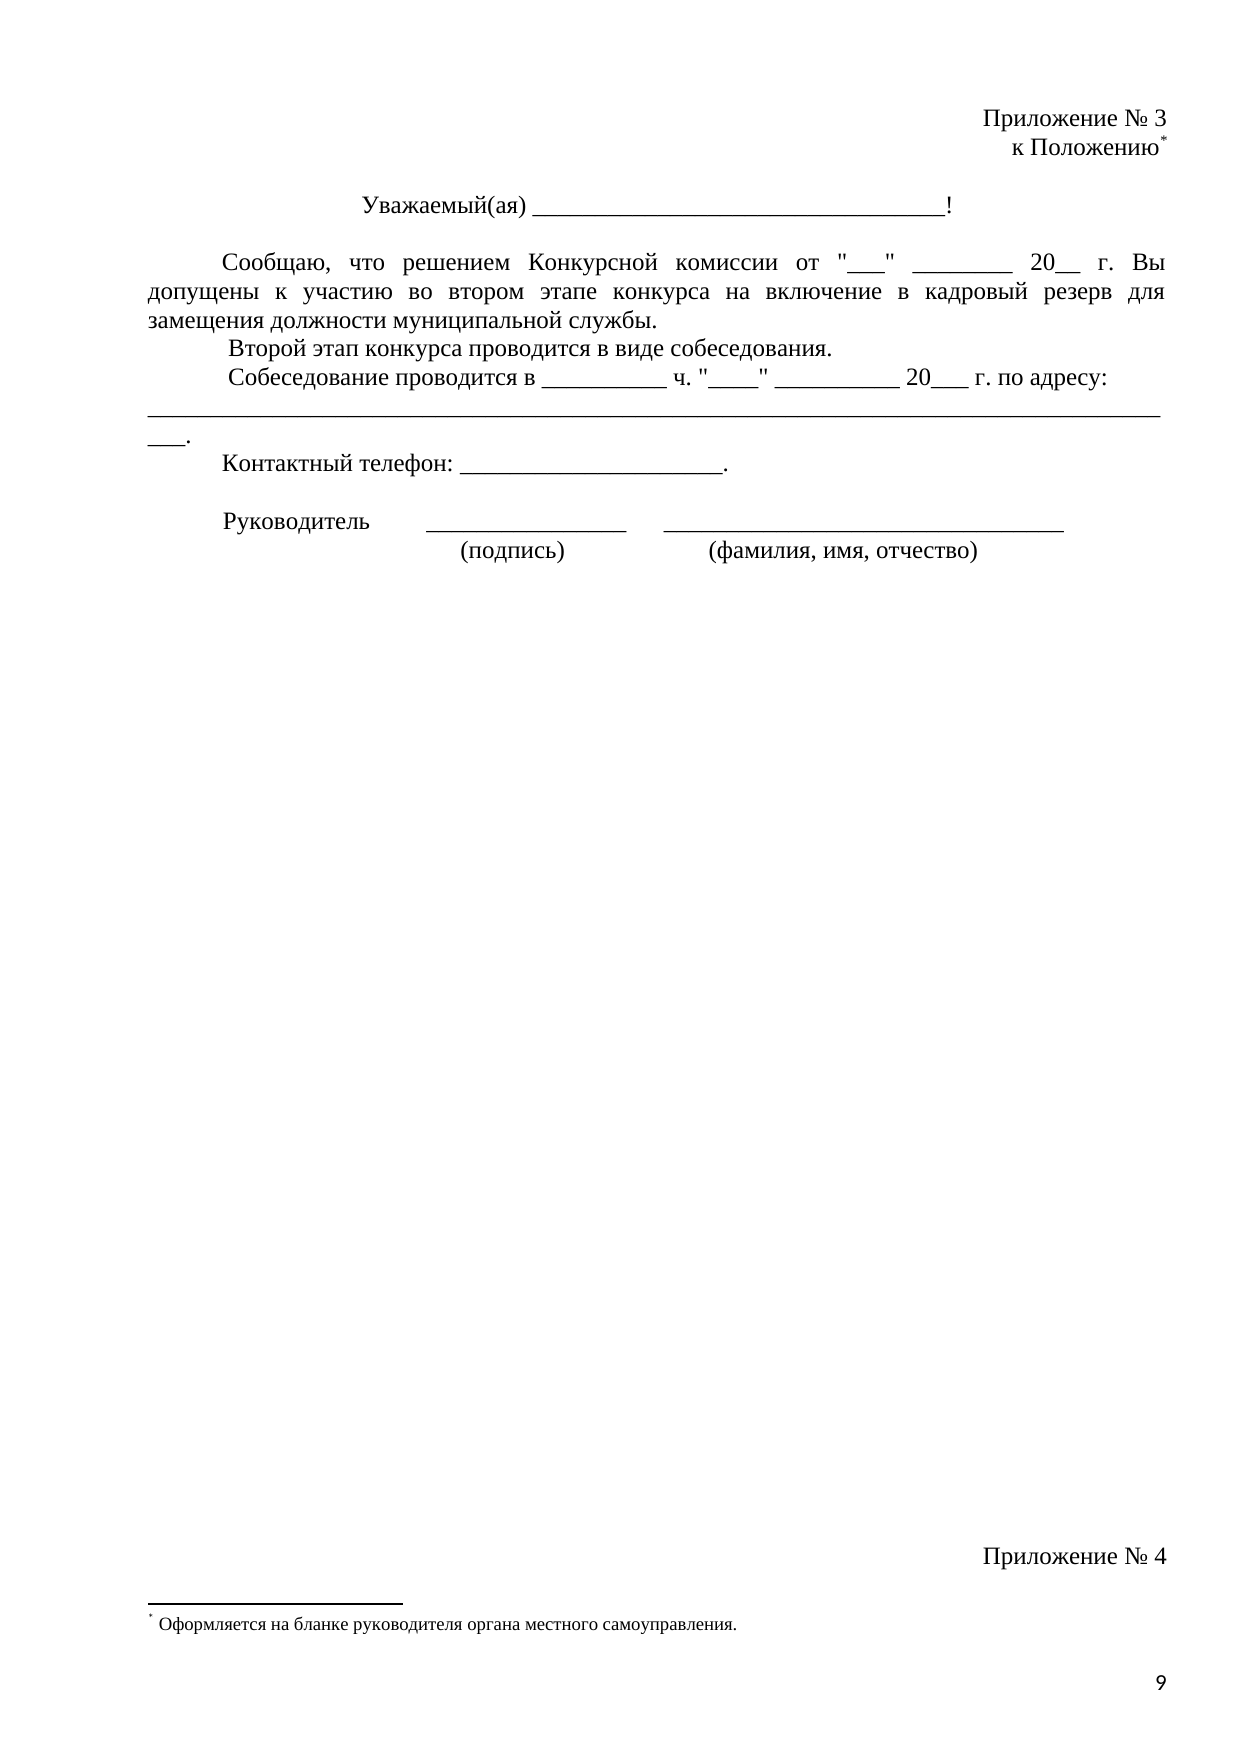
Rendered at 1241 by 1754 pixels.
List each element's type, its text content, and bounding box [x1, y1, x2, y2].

text Приложение № 4 [916, 1541, 1167, 1570]
text Собеседование проводится в __________ ч. "____" __________ 20___ г. по адресу: ____________________________________________________________________________________. [148, 362, 1167, 448]
text к Положению [148, 132, 1167, 161]
text Уважаемый(ая) _________________________________! [148, 190, 1167, 218]
text Контактный телефон: _____________________. [148, 448, 1167, 477]
text (подпись) (фамилия, имя, отчество) [148, 535, 1167, 563]
text Второй этап конкурса проводится в виде собеседования. [148, 333, 1167, 362]
text Приложение № 3 [148, 103, 1167, 132]
text Руководитель ________________ ________________________________ [148, 506, 1167, 535]
text Сообщаю, что решением Конкурсной комиссии от "___" ________ 20__ г. Вы допущены к участию во втором этапе конкурса на включение в кадровый резерв для замещения должности муниципальной службы. [148, 247, 1167, 333]
